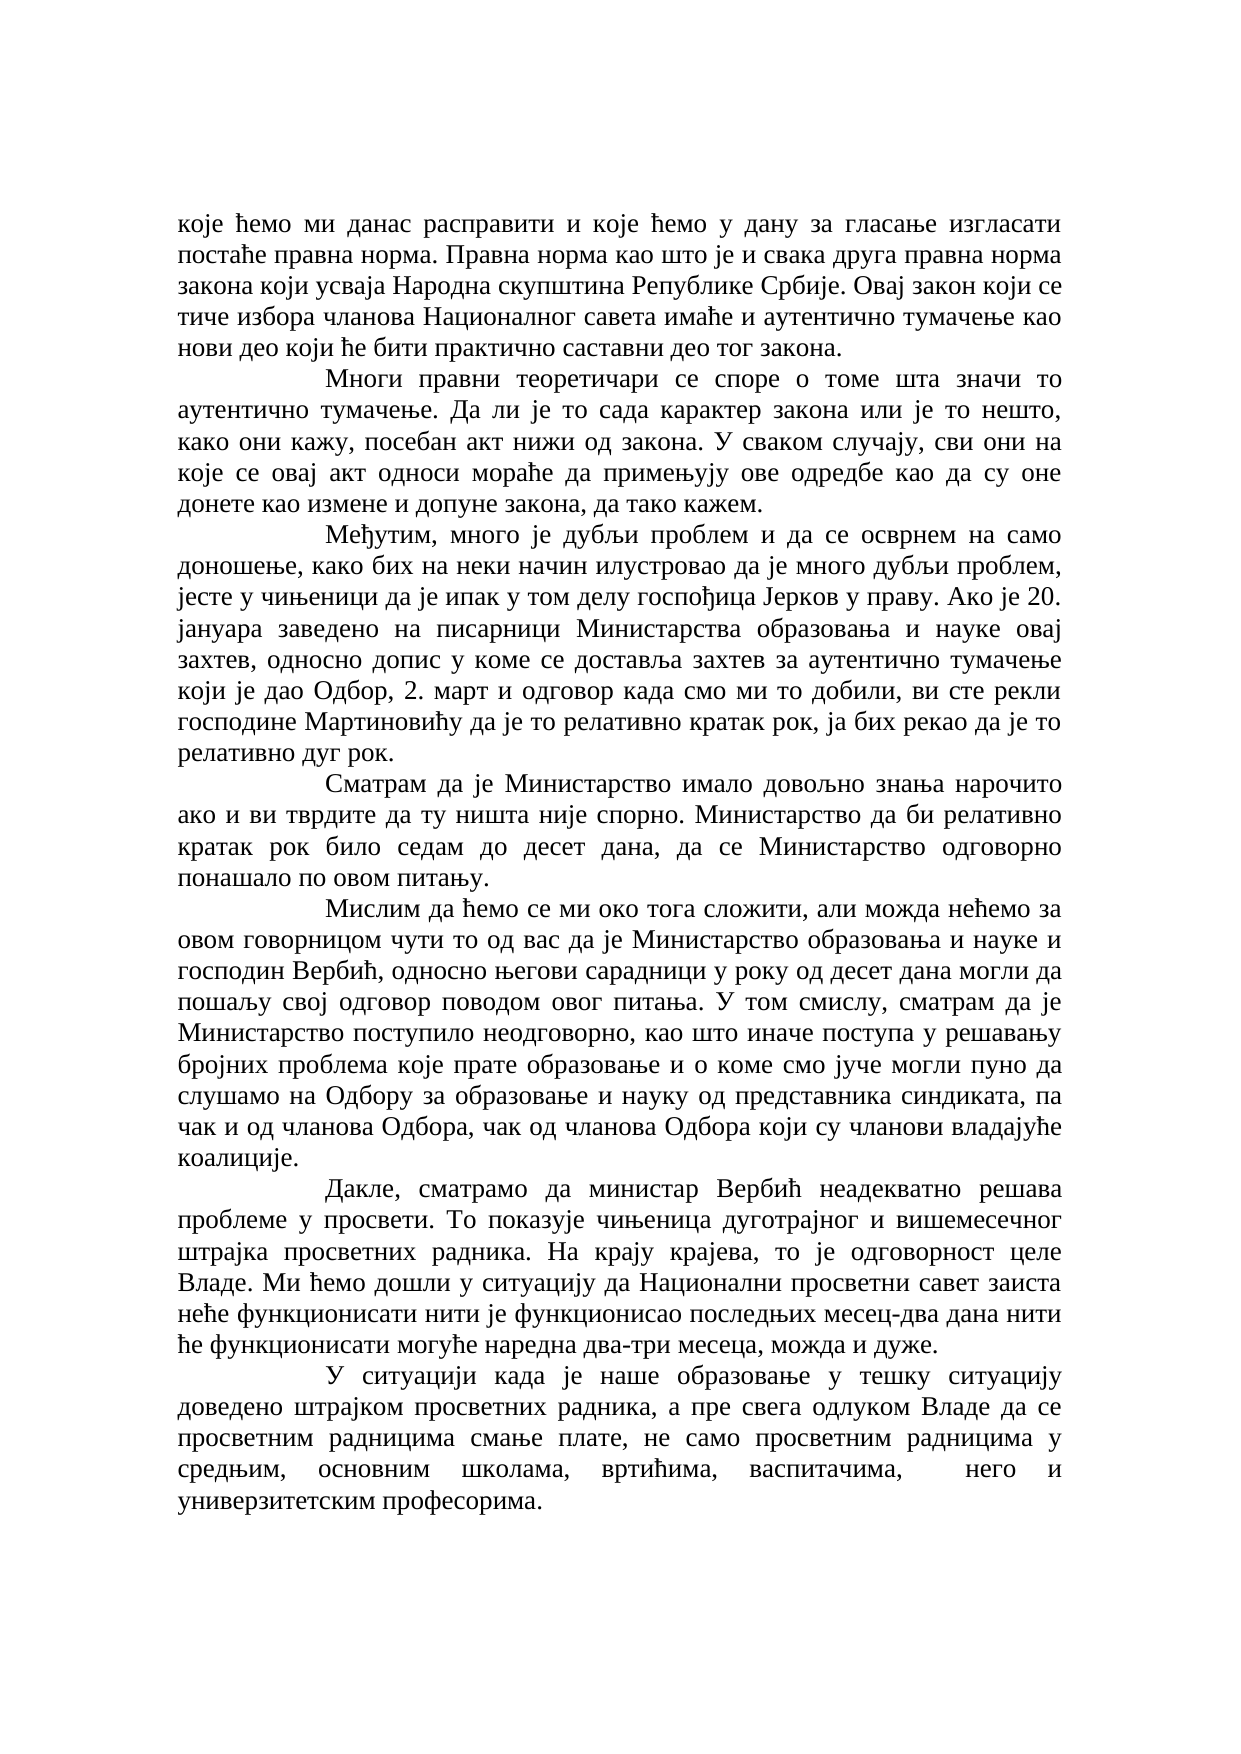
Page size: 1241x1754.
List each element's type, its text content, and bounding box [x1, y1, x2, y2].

text Дакле, сматрамо да министар Вербић неадекватно решава проблеме у просвети. То показује чињеница дуготрајног и вишемесечног штрајка просветних радника. На крају крајева, то је одговорност целе Владе. Ми ћемо дошли у ситуацију да Национални просветни савет заиста неће функционисати нити је функционисао последњих месец-два дана нити ће функционисати могуће наредна два-три месеца, можда и дуже. [177, 1172, 1063, 1359]
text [177, 207, 1063, 362]
text Многи правни теоретичари се споре о томе шта значи то аутентично тумачење. Да ли је то сада карактер закона или је то нешто, како они кажу, посебан акт нижи од закона. У сваком случају, сви они на које се овај акт односи мораће да примењују ове одредбе као да су оне донете као измене и допуне закона, да тако кажем. [177, 362, 1063, 518]
text У ситуацији када је наше образовање у тешку ситуацију доведено штрајком просветних радника, а пре свега одлуком Владе да се просветним радницима смање плате, не само просветним радницима у средњим, основним школама, вртићима, васпитачима, него и универзитетским професорима. [177, 1359, 1063, 1515]
text Сматрам да је Министарство имало довољно знања нарочито ако и ви тврдите да ту ништа није спорно. Министарство да би релативно кратак рок било седам до десет дана, да се Министарство одговорно понашало по овом питању. [177, 767, 1063, 892]
text Међутим, много је дубљи проблем и да се осврнем на само доношење, како бих на неки начин илустровао да је много дубљи проблем, јесте у чињеници да је ипак у том делу госпођица Јерков у праву. Ако је 20. јануара заведено на писарници Министарства образовања и науке овај захтев, односно допис у коме се доставља захтев за аутентично тумачење који је дао Одбор, 2. март и одговор када смо ми то добили, ви сте рекли господине Мартиновићу да је то релативно кратак рок, ја бих рекао да је то релативно дуг рок. [177, 518, 1063, 767]
text Мислим да ћемо се ми око тога сложити, али можда нећемо за овом говорницом чути то од вас да је Министарство образовања и науке и господин Вербић, односно његови сарадници у року од десет дана могли да пошаљу свој одговор поводом овог питања. У том смислу, сматрам да је Министарство поступило неодговорно, као што иначе поступа у решавању бројних проблема које прате образовање и о коме смо јуче могли пуно да слушамо на Одбору за образовање и науку од представника синдиката, па чак и од чланова Одбора, чак од чланова Одбора који су чланови владајуће коалиције. [177, 892, 1063, 1172]
